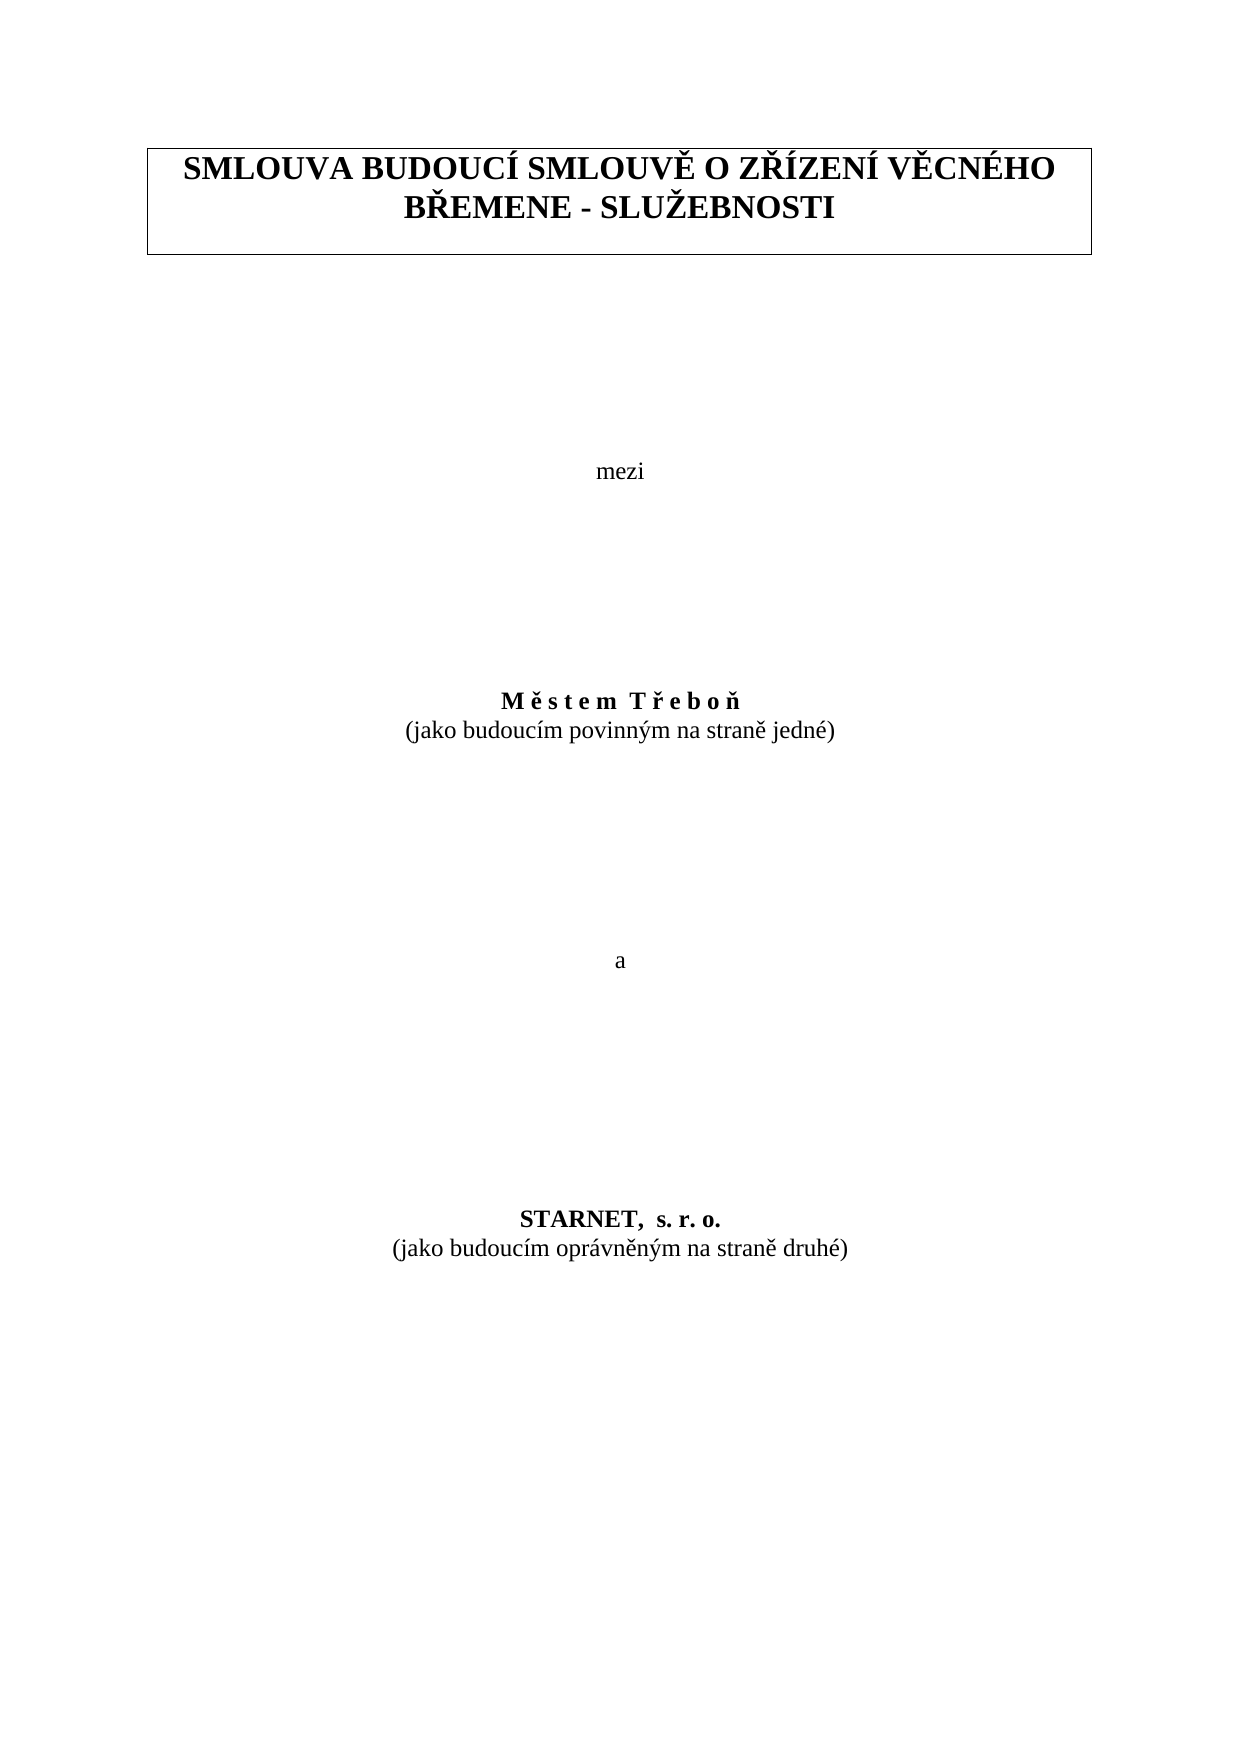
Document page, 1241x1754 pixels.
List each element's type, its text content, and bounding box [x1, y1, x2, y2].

text (jako budoucím povinným na straně jedné) [148, 715, 1093, 744]
text mezi [148, 456, 1093, 485]
text M ě s t e m T ř e b o ň [148, 686, 1093, 715]
text (jako budoucím oprávněným na straně druhé) [148, 1233, 1093, 1261]
text STARNET, s. r. o. [148, 1204, 1093, 1233]
table_header SMLOUVA BUDOUCÍ SMLOUVĚ O ZŘÍZENÍ VĚCNÉHO BŘEMENE - SLUŽEBNOSTI [148, 149, 1091, 254]
text a [148, 945, 1093, 974]
